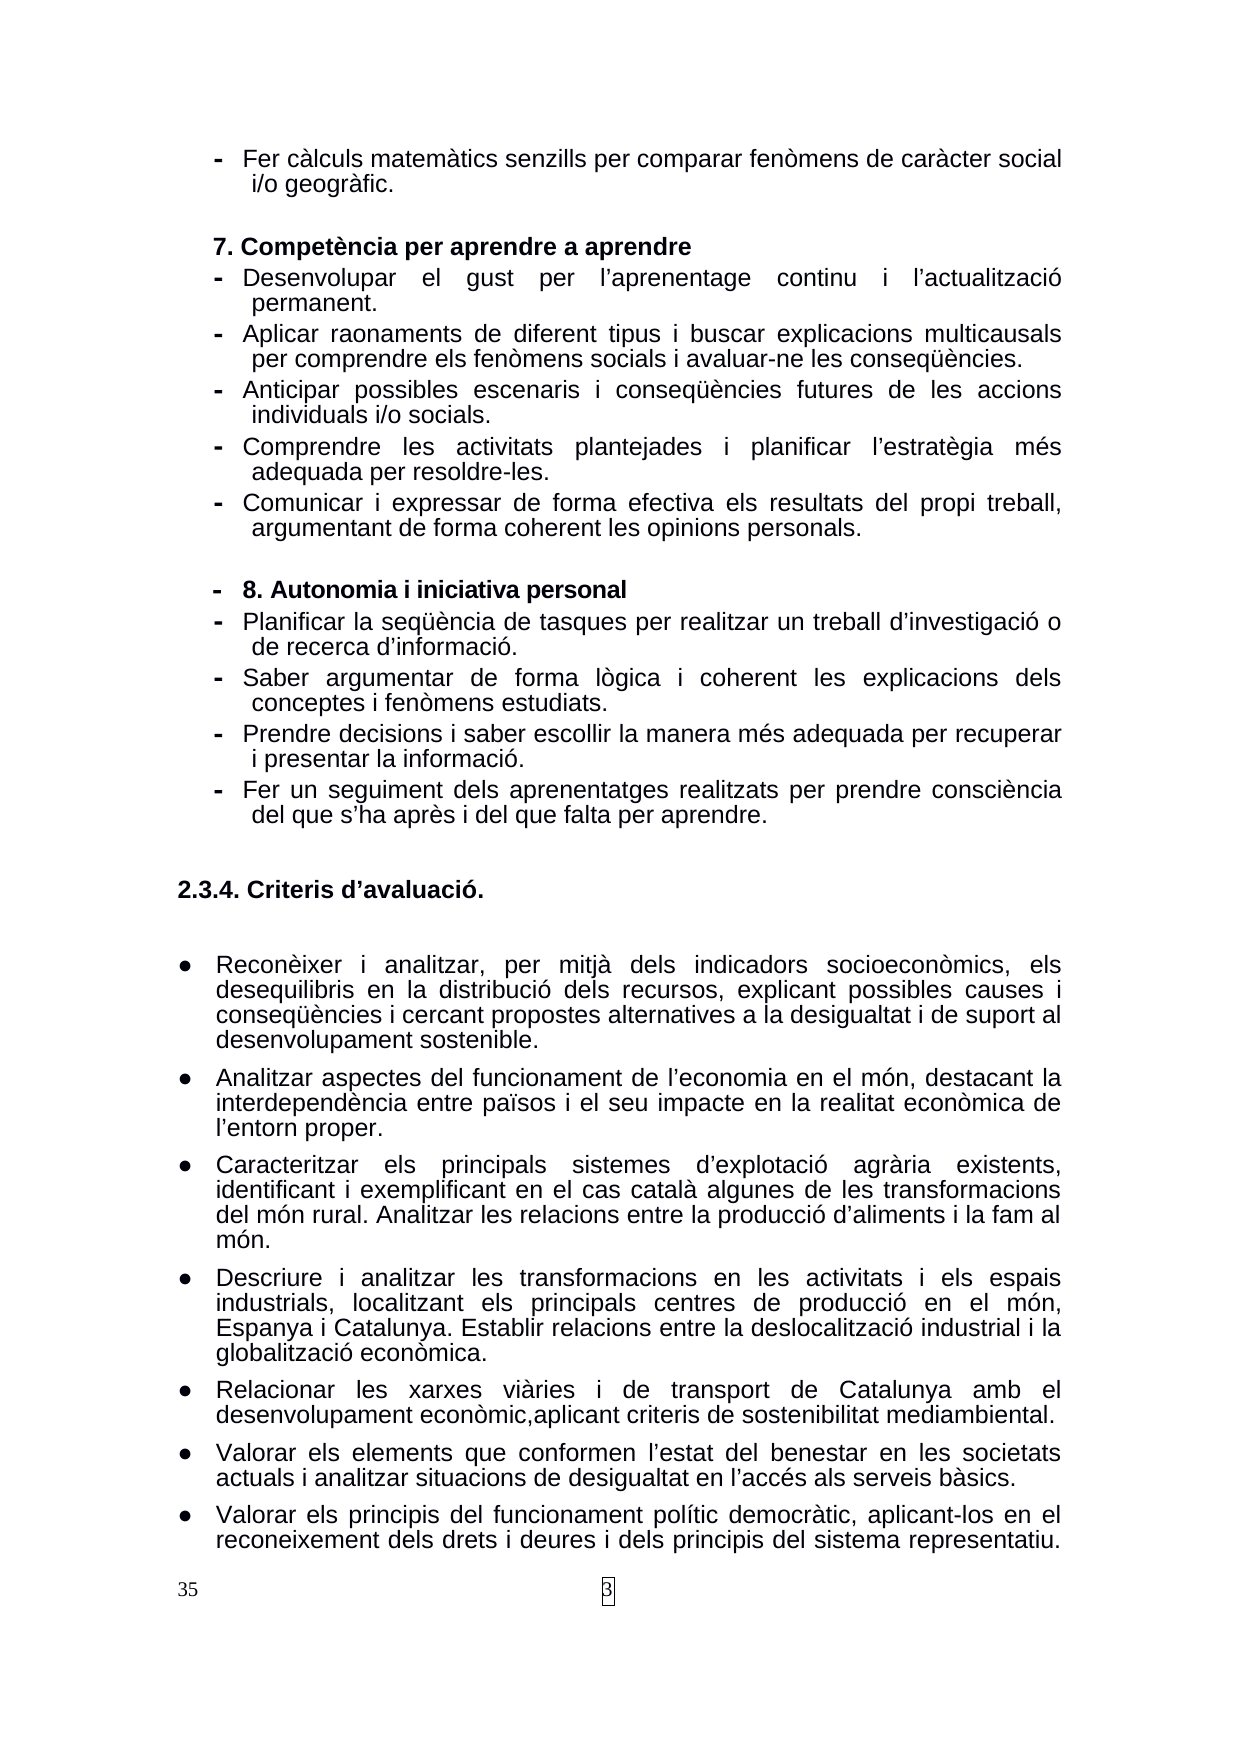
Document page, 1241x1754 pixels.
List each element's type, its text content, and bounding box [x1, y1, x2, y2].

text ● Caracteritzar els principals sistemes d’explotació agrària existents, identificant i exemplificant en el cas català algunes de les transformacions del món rural. Analitzar les relacions entre la producció d’aliments i la fam al món. [177, 1154, 1063, 1254]
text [177, 1504, 1063, 1554]
list Fer càlculs matemàtics senzills per comparar fenòmens de caràcter social i/o geogràfic. [214, 148, 1063, 198]
list Saber argumentar de forma lògica i coherent les explicacions dels conceptes i fenòmens estudiats. [214, 666, 1063, 716]
text ● Reconèixer i analitzar, per mitjà dels indicadors socioeconòmics, els desequilibris en la distribució dels recursos, explicant possibles causes i conseqüències i cercant propostes alternatives a la desigualtat i de suport al desenvolupament sostenible. [177, 954, 1063, 1054]
text 2.3.4. Criteris d’avaluació. [177, 879, 1063, 904]
text ● Valorar els elements que conformen l’estat del benestar en les societats actuals i analitzar situacions de desigualtat en l’accés als serveis bàsics. [177, 1441, 1063, 1491]
text ● Relacionar les xarxes viàries i de transport de Catalunya amb el desenvolupament econòmic,aplicant criteris de sostenibilitat mediambiental. [177, 1379, 1063, 1429]
text 7. Competència per aprendre a aprendre [213, 235, 1063, 260]
list Prendre decisions i saber escollir la manera més adequada per recuperar i presentar la informació. [214, 723, 1063, 773]
text ● Analitzar aspectes del funcionament de l’economia en el món, destacant la interdependència entre països i el seu impacte en la realitat econòmica de l’entorn proper. [177, 1066, 1063, 1141]
text ● Descriure i analitzar les transformacions en les activitats i els espais industrials, localitzant els principals centres de producció en el món, Espanya i Catalunya. Establir relacions entre la deslocalització industrial i la globalització econòmica. [177, 1266, 1063, 1366]
list Desenvolupar el gust per l’aprenentage continu i l’actualització permanent. [214, 266, 1063, 316]
list Aplicar raonaments de diferent tipus i buscar explicacions multicausals per comprendre els fenòmens socials i avaluar-ne les conseqüències. [214, 323, 1063, 373]
list Fer un seguiment dels aprenentatges realitzats per prendre consciència del que s’ha après i del que falta per aprendre. [214, 779, 1063, 829]
list Comprendre les activitats plantejades i planificar l’estratègia més adequada per resoldre-les. [214, 435, 1063, 485]
list Planificar la seqüència de tasques per realitzar un treball d’investigació o de recerca d’informació. [214, 610, 1063, 660]
list Anticipar possibles escenaris i conseqüències futures de les accions individuals i/o socials. [214, 379, 1063, 429]
list Comunicar i expressar de forma efectiva els resultats del propi treball, argumentant de forma coherent les opinions personals. [214, 491, 1063, 541]
list 8. Autonomia i iniciativa personal [213, 579, 1063, 604]
